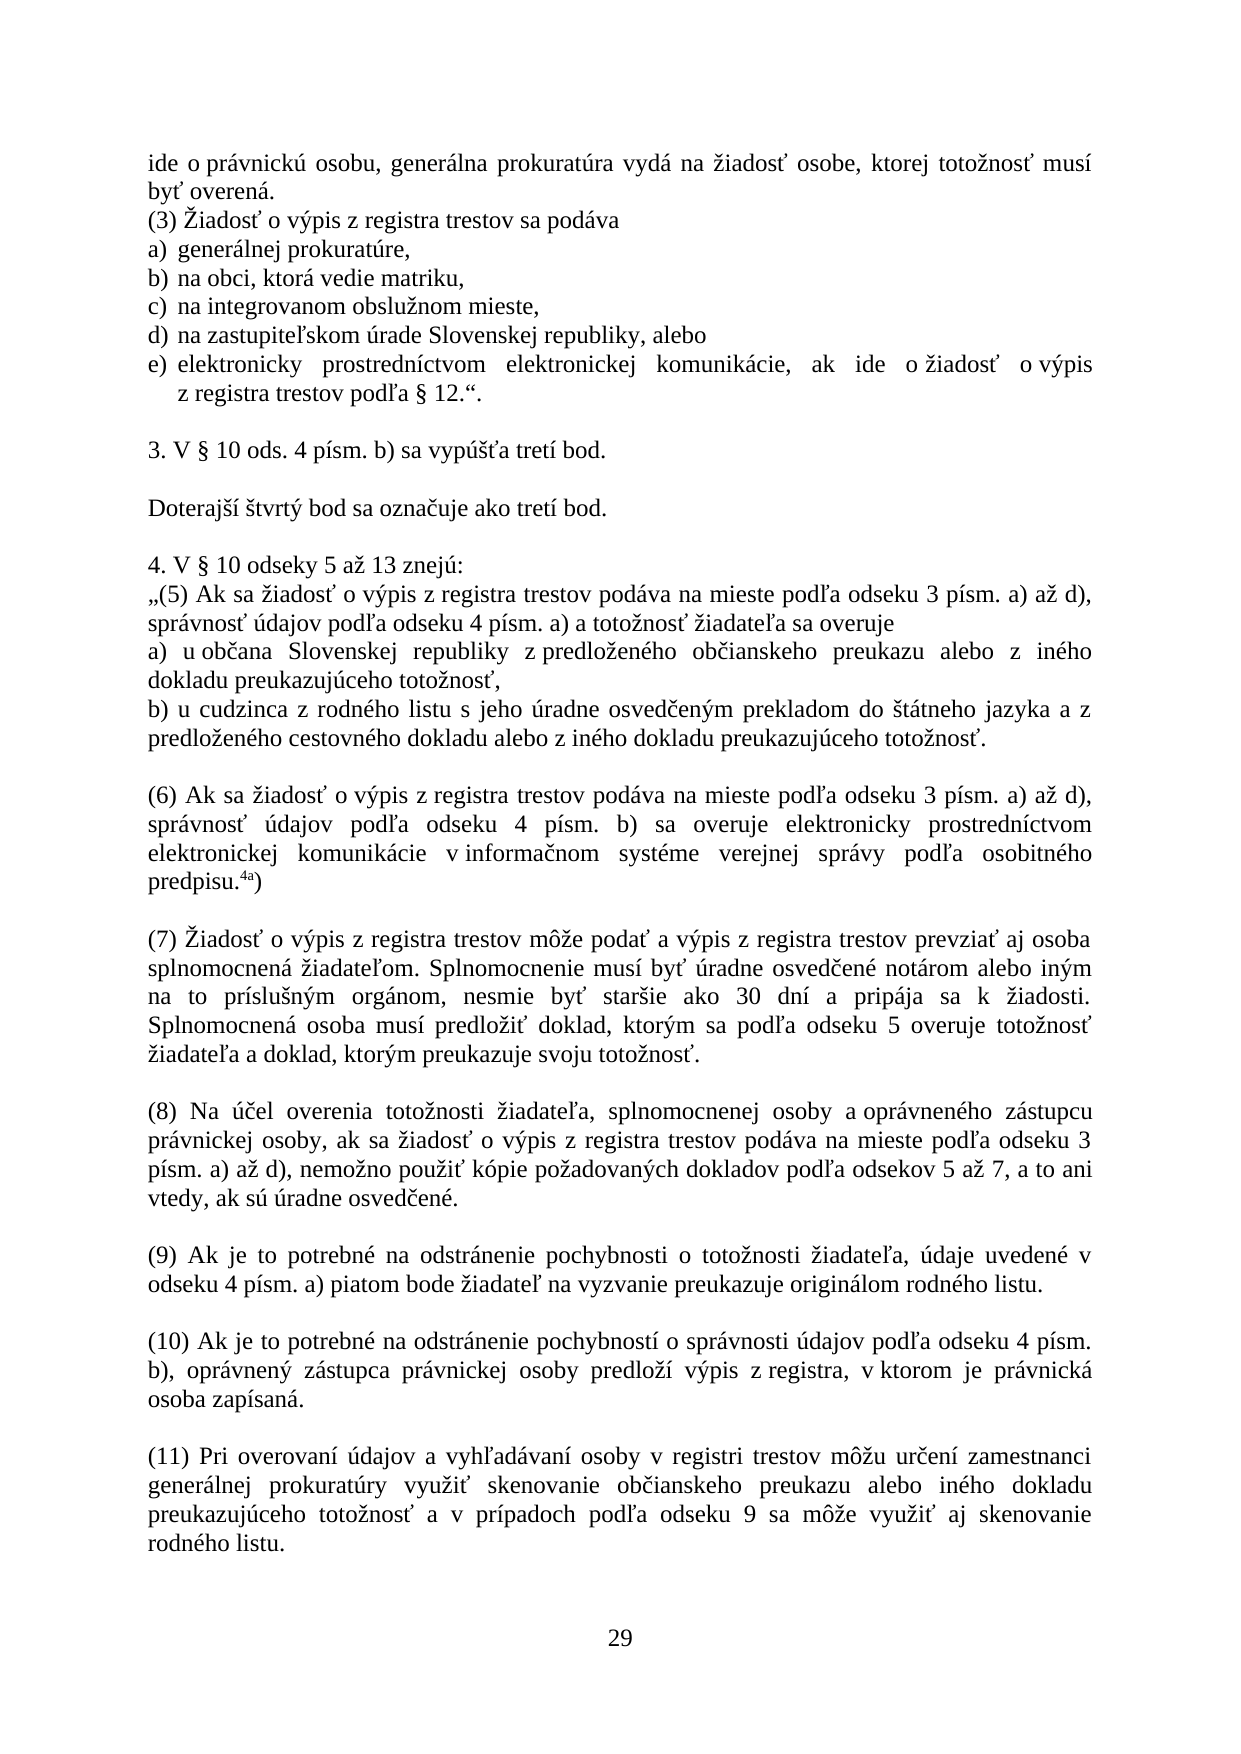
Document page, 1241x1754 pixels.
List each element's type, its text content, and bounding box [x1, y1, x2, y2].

text (6) Ak sa žiadosť o výpis z registra trestov podáva na mieste podľa odseku 3 písm. a) až d), správnosť údajov podľa odseku 4 písm. b) sa overuje elektronicky prostredníctvom elektronickej komunikácie v informačnom systéme verejnej správy podľa osobitného predpisu.4a) [148, 780, 1093, 895]
text „(5) Ak sa žiadosť o výpis z registra trestov podáva na mieste podľa odseku 3 písm. a) až d), správnosť údajov podľa odseku 4 písm. a) a totožnosť žiadateľa sa overuje [148, 579, 1093, 636]
text (10) Ak je to potrebné na odstránenie pochybností o správnosti údajov podľa odseku 4 písm. b), oprávnený zástupca právnickej osoby predloží výpis z registra, v ktorom je právnická osoba zapísaná. [148, 1326, 1093, 1413]
list generálnej prokuratúre, [148, 234, 1093, 263]
list na obci, ktorá vedie matriku, [148, 263, 1093, 291]
list elektronicky prostredníctvom elektronickej komunikácie, ak ide o žiadosť o výpis z registra trestov podľa § 12.“. [148, 349, 1093, 406]
text (3) Žiadosť o výpis z registra trestov sa podáva [148, 205, 1093, 234]
text (8) Na účel overenia totožnosti žiadateľa, splnomocnenej osoby a oprávneného zástupcu právnickej osoby, ak sa žiadosť o výpis z registra trestov podáva na mieste podľa odseku 3 písm. a) až d), nemožno použiť kópie požadovaných dokladov podľa odsekov 5 až 7, a to ani vtedy, ak sú úradne osvedčené. [148, 1096, 1093, 1211]
text (7) Žiadosť o výpis z registra trestov môže podať a výpis z registra trestov prevziať aj osoba splnomocnená žiadateľom. Splnomocnenie musí byť úradne osvedčené notárom alebo iným na to príslušným orgánom, nesmie byť staršie ako 30 dní a pripája sa k žiadosti. Splnomocnená osoba musí predložiť doklad, ktorým sa podľa odseku 5 overuje totožnosť žiadateľa a doklad, ktorým preukazuje svoju totožnosť. [148, 924, 1093, 1068]
text a) u občana Slovenskej republiky z predloženého občianskeho preukazu alebo z iného dokladu preukazujúceho totožnosť, [148, 636, 1093, 694]
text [148, 148, 1093, 205]
list na integrovanom obslužnom mieste, [148, 291, 1093, 320]
text 3. V § 10 ods. 4 písm. b) sa vypúšťa tretí bod. [148, 435, 1093, 464]
list na zastupiteľskom úrade Slovenskej republiky, alebo [148, 320, 1093, 349]
text (9) Ak je to potrebné na odstránenie pochybnosti o totožnosti žiadateľa, údaje uvedené v odseku 4 písm. a) piatom bode žiadateľ na vyzvanie preukazuje originálom rodného listu. [148, 1240, 1093, 1298]
text 4. V § 10 odseky 5 až 13 znejú: [148, 550, 1093, 579]
text Doterajší štvrtý bod sa označuje ako tretí bod. [148, 493, 1093, 521]
text b) u cudzinca z rodného listu s jeho úradne osvedčeným prekladom do štátneho jazyka a z predloženého cestovného dokladu alebo z iného dokladu preukazujúceho totožnosť. [148, 694, 1093, 751]
text (11) Pri overovaní údajov a vyhľadávaní osoby v registri trestov môžu určení zamestnanci generálnej prokuratúry využiť skenovanie občianskeho preukazu alebo iného dokladu preukazujúceho totožnosť a v prípadoch podľa odseku 9 sa môže využiť aj skenovanie rodného listu. [148, 1441, 1093, 1556]
